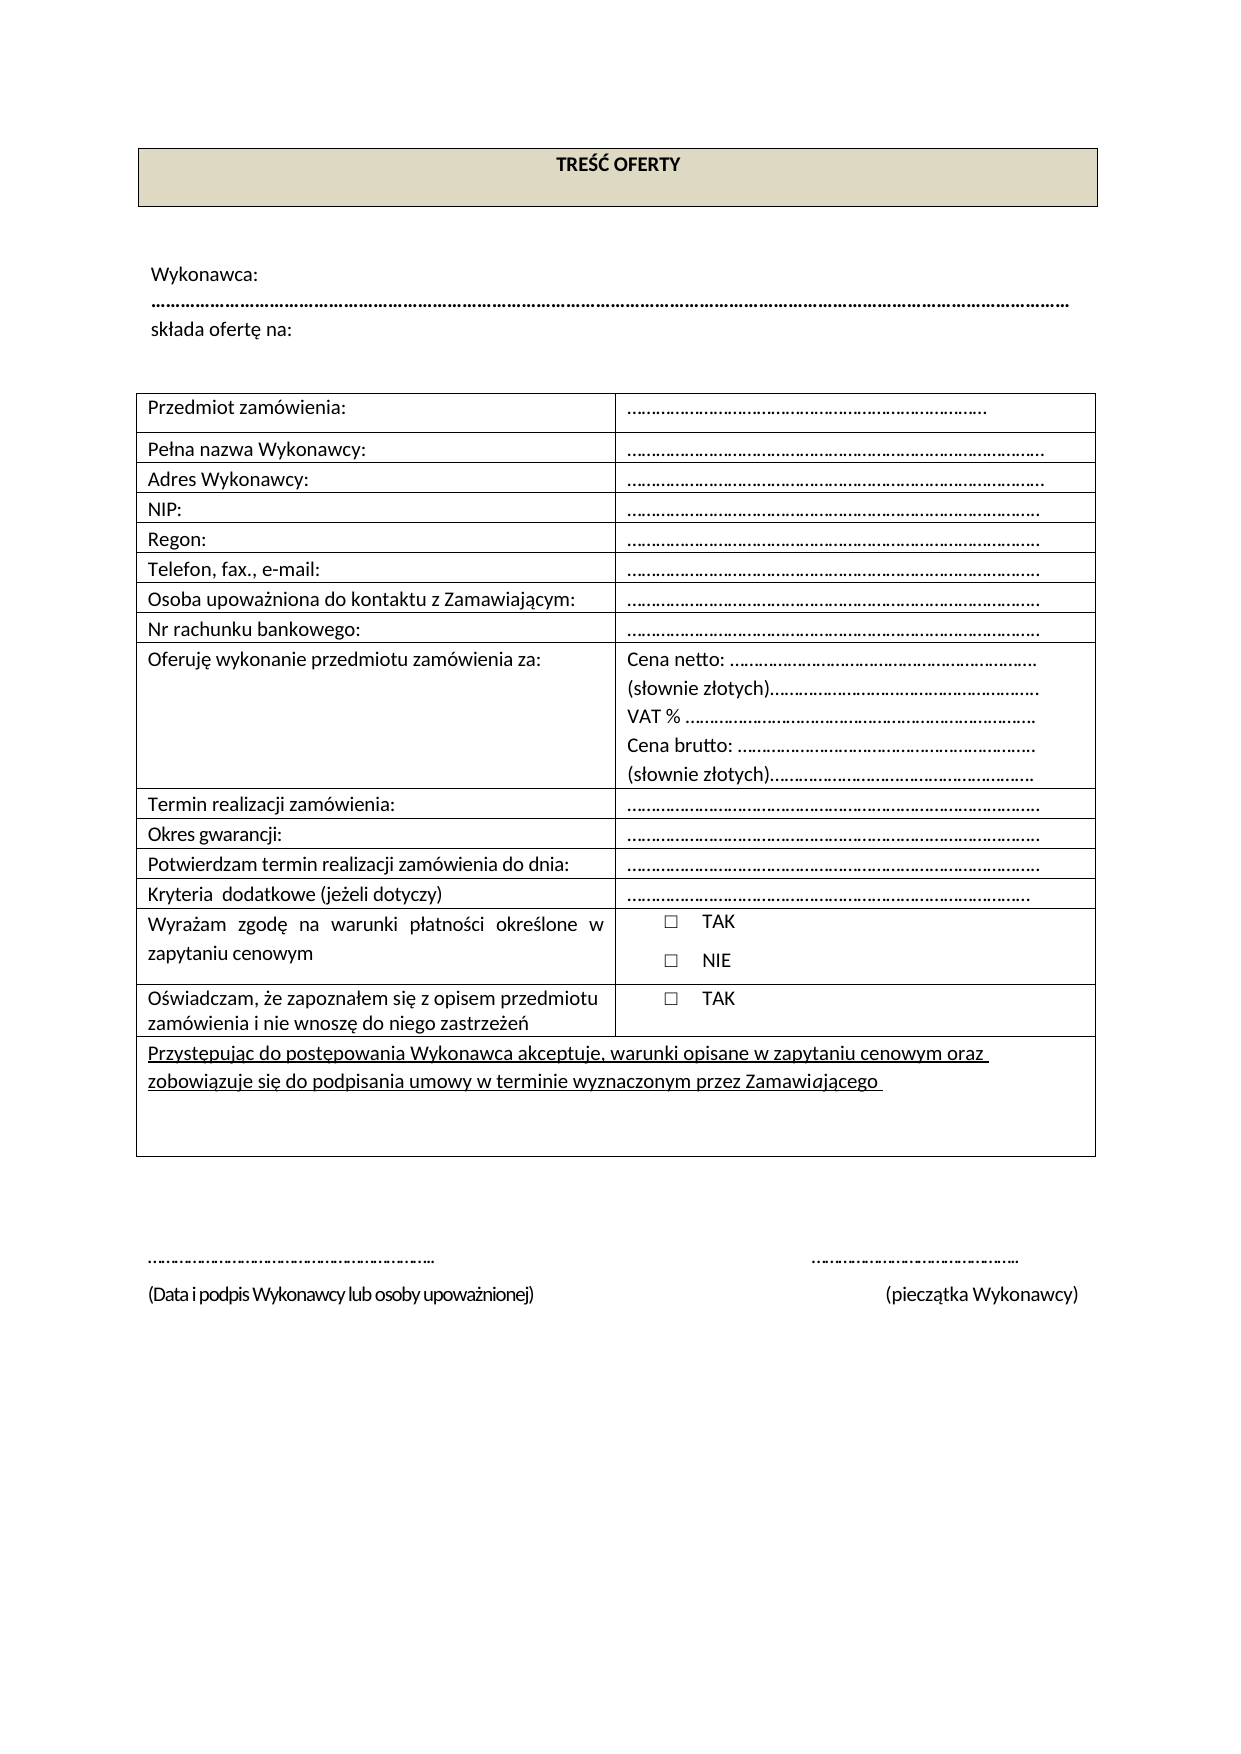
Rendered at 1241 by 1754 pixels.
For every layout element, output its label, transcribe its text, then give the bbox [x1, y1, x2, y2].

text składa ofertę na: [151, 312, 757, 342]
table_cell ………………………………………………………………………….. [616, 523, 1095, 552]
table_cell …………………………………………………………………………… [616, 433, 1095, 462]
table_cell ………………………………………………………………………….. [616, 553, 1095, 582]
table_cell Cena netto: ………………………………………………………. (słownie złotych)……………………………………………….. VAT % ………………………………………………………………. Cena brutto: …………………………………………………….. (słownie złotych)………………………………………………. [616, 643, 1095, 788]
table_cell Pełna nazwa Wykonawcy: [137, 433, 615, 462]
table_cell Przystępując do postępowania Wykonawca akceptuje, warunki opisane w zapytaniu cenowym oraz zobowiązuje się do podpisania umowy w terminie wyznaczonym przez Zamawiającego [137, 1037, 1095, 1156]
table_header Przedmiot zamówienia: [137, 394, 615, 432]
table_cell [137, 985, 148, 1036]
text Wykonawca: …………………………………………………………………………………………………………………………………………………………………… [151, 262, 1093, 312]
table_cell Okres gwarancji: [137, 819, 615, 848]
table_cell Adres Wykonawcy: [137, 463, 615, 492]
table_cell ………………………………………………………………………….. [616, 849, 1095, 878]
table_cell Kryteria dodatkowe (jeżeli dotyczy) [137, 879, 615, 908]
table_cell TAK [616, 985, 1095, 1036]
table_cell TAK NIE [616, 909, 1095, 984]
table_cell Oferuję wykonanie przedmiotu zamówienia za: [137, 643, 615, 788]
table_cell Potwierdzam termin realizacji zamówienia do dnia: [137, 849, 615, 878]
table_cell Wyrażam zgodę na warunki płatności określone w zapytaniu cenowym [137, 909, 615, 984]
table_cell ………………………………………………………………………….. [616, 789, 1095, 818]
table_cell ………………………………………………………………………….. [616, 583, 1095, 612]
table_cell ………………………………………………………………………….. [616, 493, 1095, 522]
table_header ………………………………………………………………… [616, 394, 1095, 432]
table_cell Nr rachunku bankowego: [137, 613, 615, 642]
table_cell NIP: [137, 493, 615, 522]
text (Data i podpis Wykonawcy lub osoby upoważnionej) (pieczątka Wykonawcy) [148, 1282, 1195, 1307]
table_cell ………………………………………………………………………….. [616, 613, 1095, 642]
table_header TREŚĆ OFERTY [139, 149, 1097, 206]
table_cell …………………………………………………………………………… [616, 463, 1095, 492]
table_cell ………………………………………………………………………… [616, 879, 1095, 908]
table_cell Telefon, fax., e-mail: [137, 553, 615, 582]
table_cell Osoba upoważniona do kontaktu z Zamawiającym: [137, 583, 615, 612]
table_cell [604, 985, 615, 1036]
table_cell Termin realizacji zamówienia: [137, 789, 615, 818]
text ……………………………………………………….. ……………………………………….. [148, 1243, 1224, 1269]
table_cell ………………………………………………………………………….. [616, 819, 1095, 848]
table_cell Regon: [137, 523, 615, 552]
